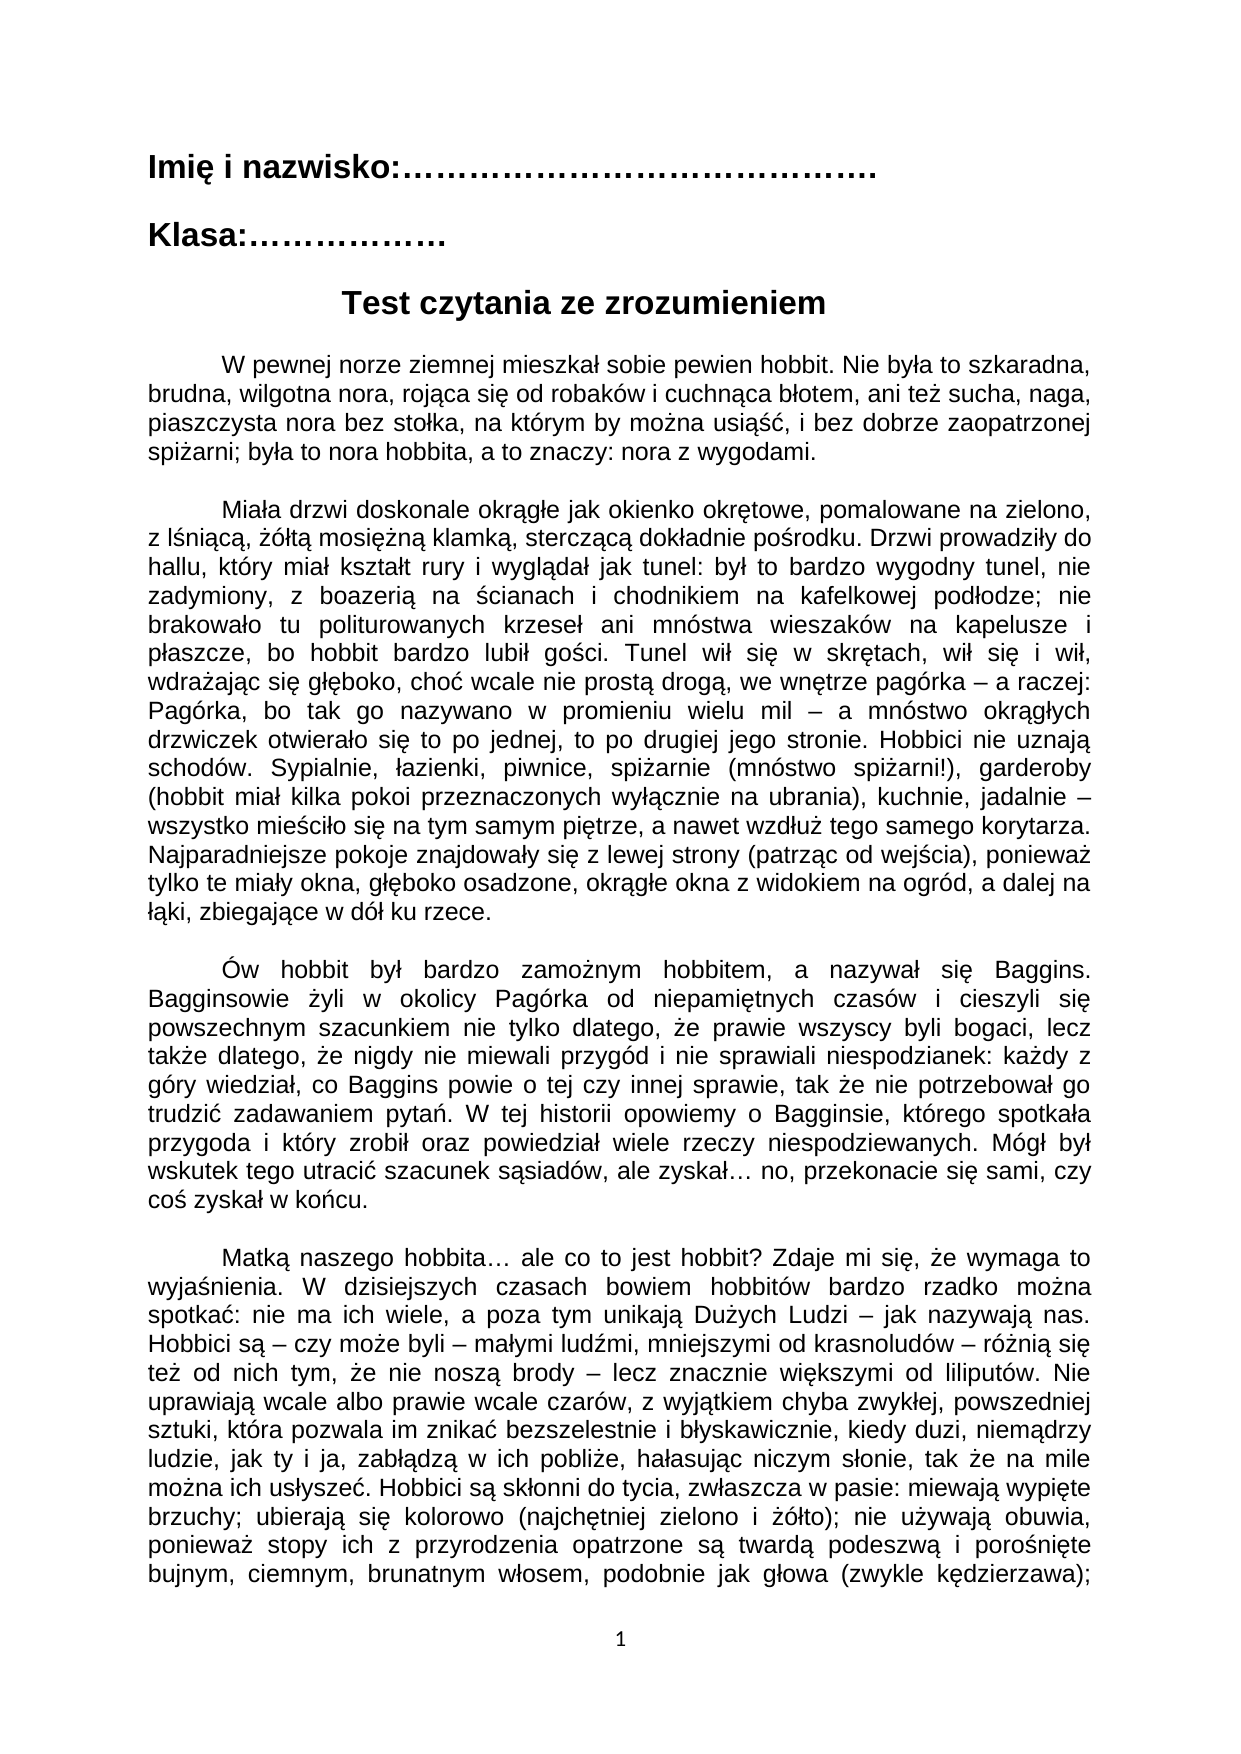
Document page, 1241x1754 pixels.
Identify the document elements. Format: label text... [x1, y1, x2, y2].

text W pewnej norze ziemnej mieszkał sobie pewien hobbit. Nie była to szkaradna, brudna, wilgotna nora, rojąca się od robaków i cuchnąca błotem, ani też sucha, naga, piaszczysta nora bez stołka, na którym by można usiąść, i bez dobrze zaopatrzonej spiżarni; była to nora hobbita, a to znaczy: nora z wygodami. [148, 350, 1093, 465]
text Test czytania ze zrozumieniem [148, 283, 1093, 321]
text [148, 1243, 1093, 1588]
text Klasa:……………… [148, 215, 1093, 254]
text Miała drzwi doskonale okrągłe jak okienko okrętowe, pomalowane na zielono, z lśniącą, żółtą mosiężną klamką, sterczącą dokładnie pośrodku. Drzwi prowadziły do hallu, który miał kształt rury i wyglądał jak tunel: był to bardzo wygodny tunel, nie zadymiony, z boazerią na ścianach i chodnikiem na kafelkowej podłodze; nie brakowało tu politurowanych krzeseł ani mnóstwa wieszaków na kapelusze i płaszcze, bo hobbit bardzo lubił gości. Tunel wił się w skrętach, wił się i wił, wdrażając się głęboko, choć wcale nie prostą drogą, we wnętrze pagórka – a raczej: Pagórka, bo tak go nazywano w promieniu wielu mil – a mnóstwo okrągłych drzwiczek otwierało się to po jednej, to po drugiej jego stronie. Hobbici nie uznają schodów. Sypialnie, łazienki, piwnice, spiżarnie (mnóstwo spiżarni!), garderoby (hobbit miał kilka pokoi przeznaczonych wyłącznie na ubrania), kuchnie, jadalnie – wszystko mieściło się na tym samym piętrze, a nawet wzdłuż tego samego korytarza. Najparadniejsze pokoje znajdowały się z lewej strony (patrząc od wejścia), ponieważ tylko te miały okna, głęboko osadzone, okrągłe okna z widokiem na ogród, a dalej na łąki, zbiegające w dół ku rzece. [148, 494, 1093, 926]
text Imię i nazwisko:……………………………………. [148, 148, 1093, 186]
text Ów hobbit był bardzo zamożnym hobbitem, a nazywał się Baggins. Bagginsowie żyli w okolicy Pagórka od niepamiętnych czasów i cieszyli się powszechnym szacunkiem nie tylko dlatego, że prawie wszyscy byli bogaci, lecz także dlatego, że nigdy nie miewali przygód i nie sprawiali niespodzianek: każdy z góry wiedział, co Baggins powie o tej czy innej sprawie, tak że nie potrzebował go trudzić zadawaniem pytań. W tej historii opowiemy o Bagginsie, którego spotkała przygoda i który zrobił oraz powiedział wiele rzeczy niespodziewanych. Mógł był wskutek tego utracić szacunek sąsiadów, ale zyskał… no, przekonacie się sami, czy coś zyskał w końcu. [148, 955, 1093, 1214]
